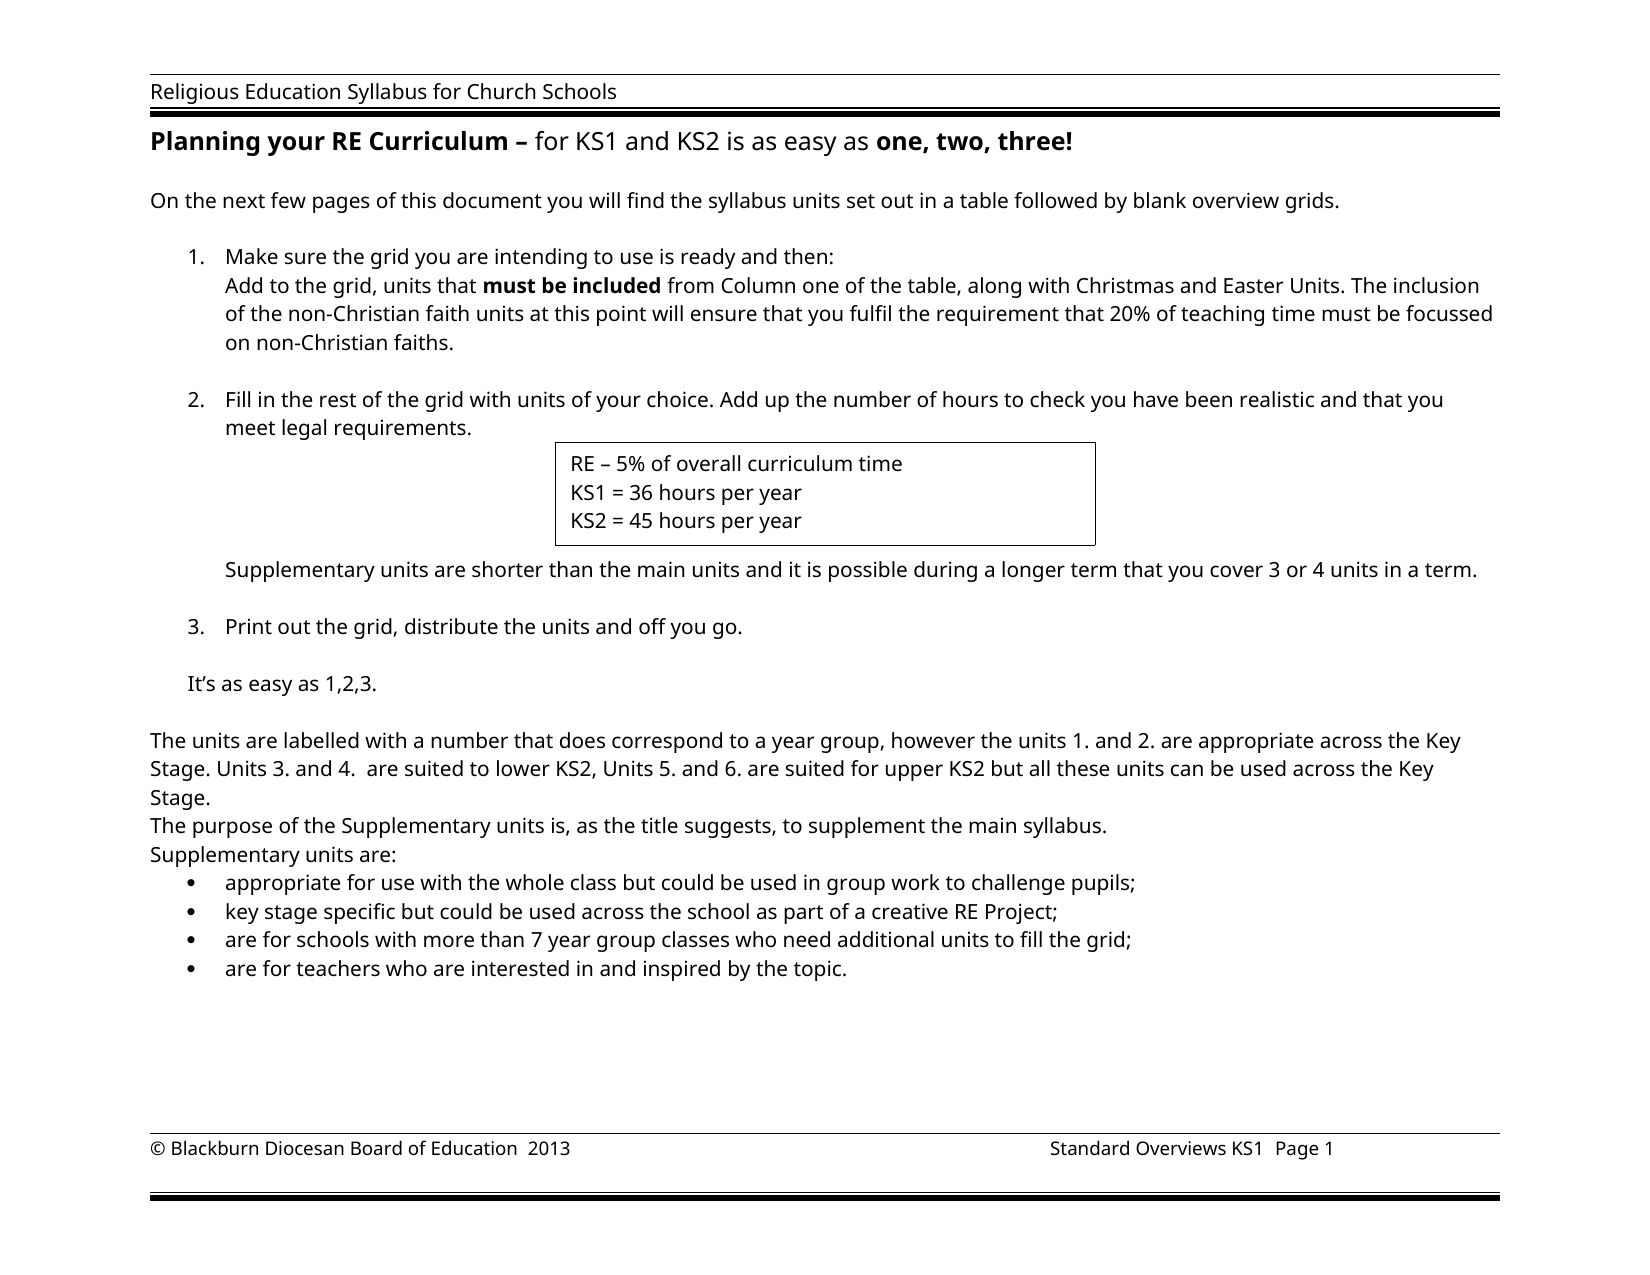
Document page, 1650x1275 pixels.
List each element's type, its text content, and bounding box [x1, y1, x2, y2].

list are for schools with more than 7 year group classes who need additional units to fill the grid; [187, 925, 1500, 954]
text It’s as easy as 1,2,3. [150, 669, 1500, 698]
text The purpose of the Supplementary units is, as the title suggests, to supplement the main syllabus. [150, 811, 1500, 840]
text Supplementary units are shorter than the main units and it is possible during a longer term that you cover 3 or 4 units in a term. [225, 556, 1500, 584]
list key stage specific but could be used across the school as part of a creative RE Project; [187, 897, 1500, 925]
list Fill in the rest of the grid with units of your choice. Add up the number of hours to check you have been realistic and that you meet legal requirements. [187, 385, 1500, 442]
list appropriate for use with the whole class but could be used in group work to challenge pupils; [187, 868, 1500, 897]
list Print out the grid, distribute the units and off you go. [187, 612, 1500, 641]
list Make sure the grid you are intending to use is ready and then: Add to the grid, units that must be included from Column one of the table, along with Christmas and Easter Units. The inclusion of the non-Christian faith units at this point will ensure that you fulfil the requirement that 20% of teaching time must be focussed on non-Christian faiths. [187, 243, 1500, 356]
text Planning your RE Curriculum – for KS1 and KS2 is as easy as one, two, three! [150, 120, 1500, 157]
text Supplementary units are: [150, 840, 1500, 868]
text On the next few pages of this document you will find the syllabus units set out in a table followed by blank overview grids. [150, 186, 1500, 214]
list are for teachers who are interested in and inspired by the topic. [187, 954, 1500, 982]
text The units are labelled with a number that does correspond to a year group, however the units 1. and 2. are appropriate across the Key Stage. Units 3. and 4. are suited to lower KS2, Units 5. and 6. are suited for upper KS2 but all these units can be used across the Key Stage. [150, 726, 1500, 811]
